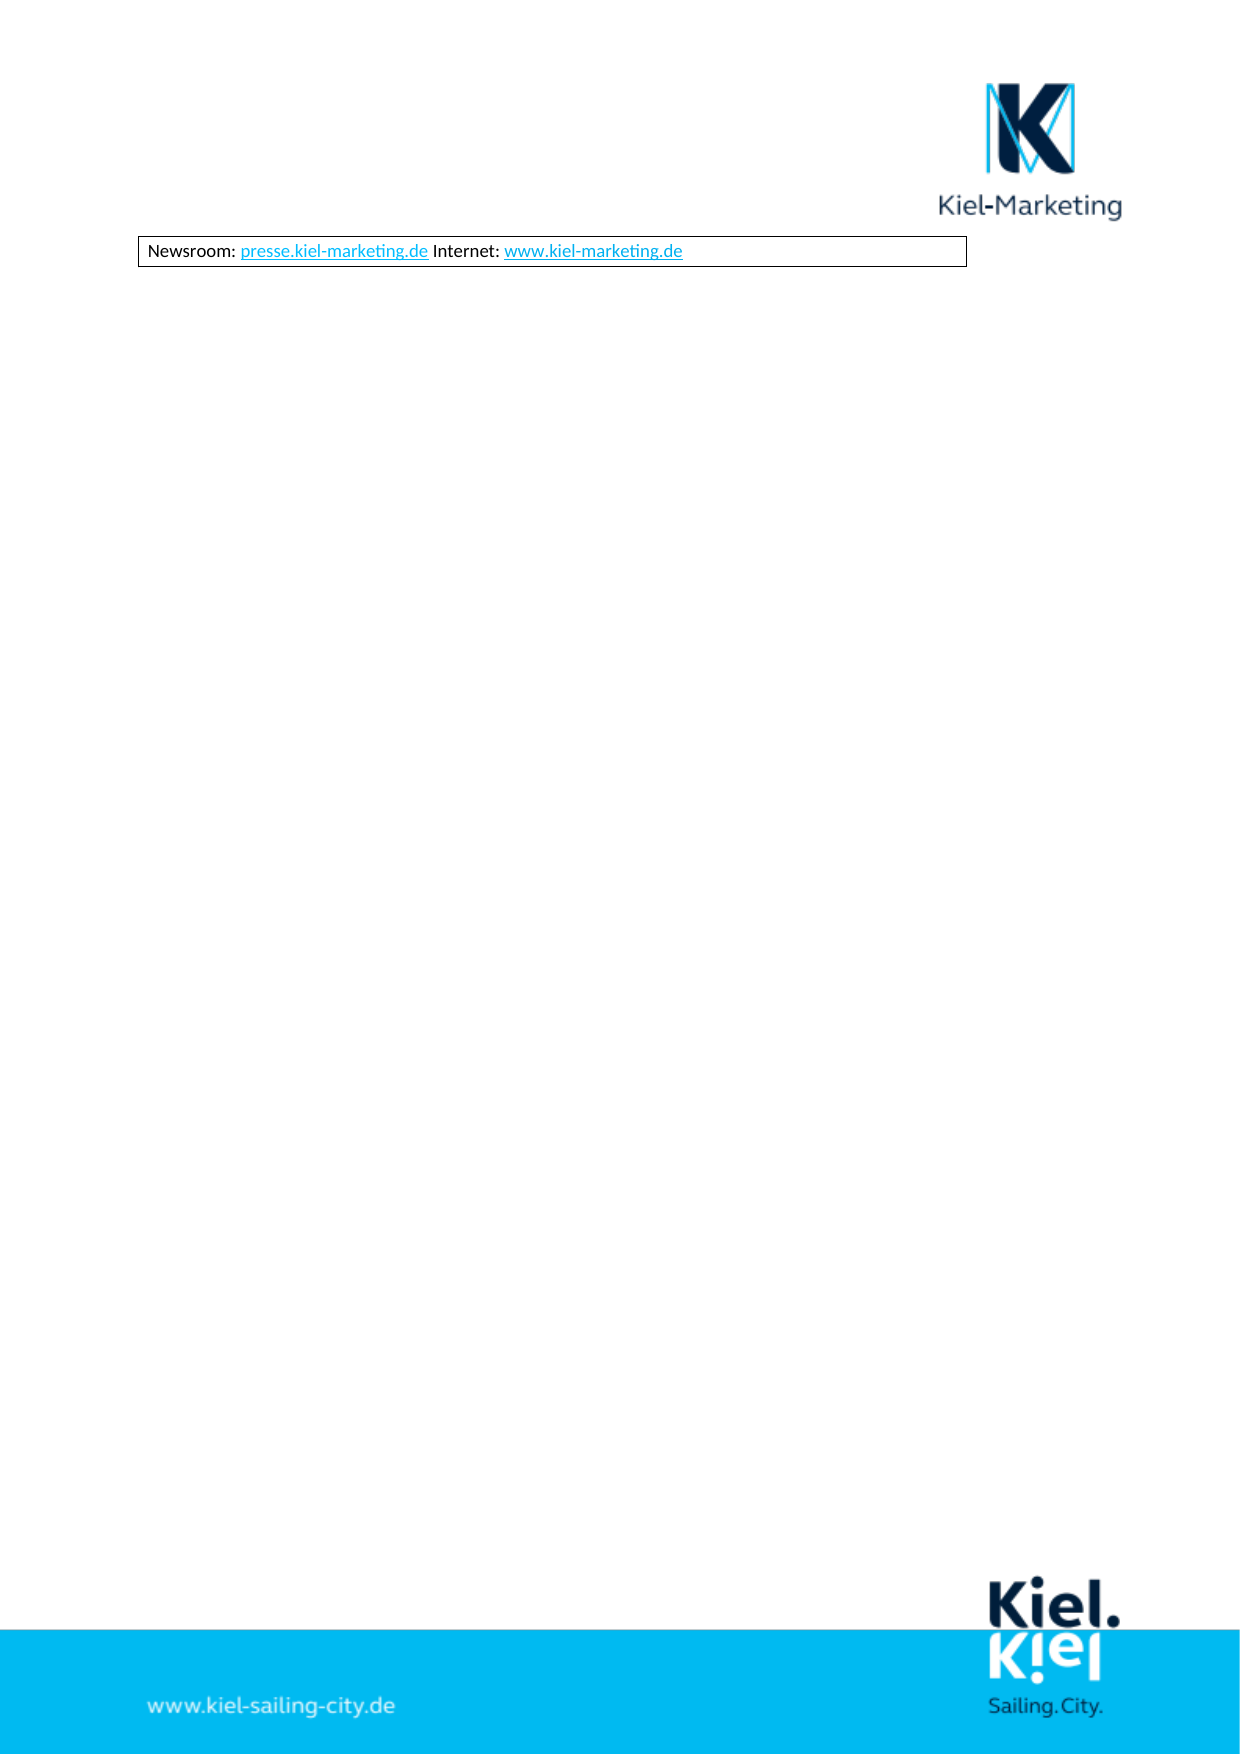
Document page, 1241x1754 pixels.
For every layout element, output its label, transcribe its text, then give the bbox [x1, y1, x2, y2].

text Newsroom: presse.kiel-marketing.de Internet: www.kiel-marketing.de [139, 237, 966, 266]
